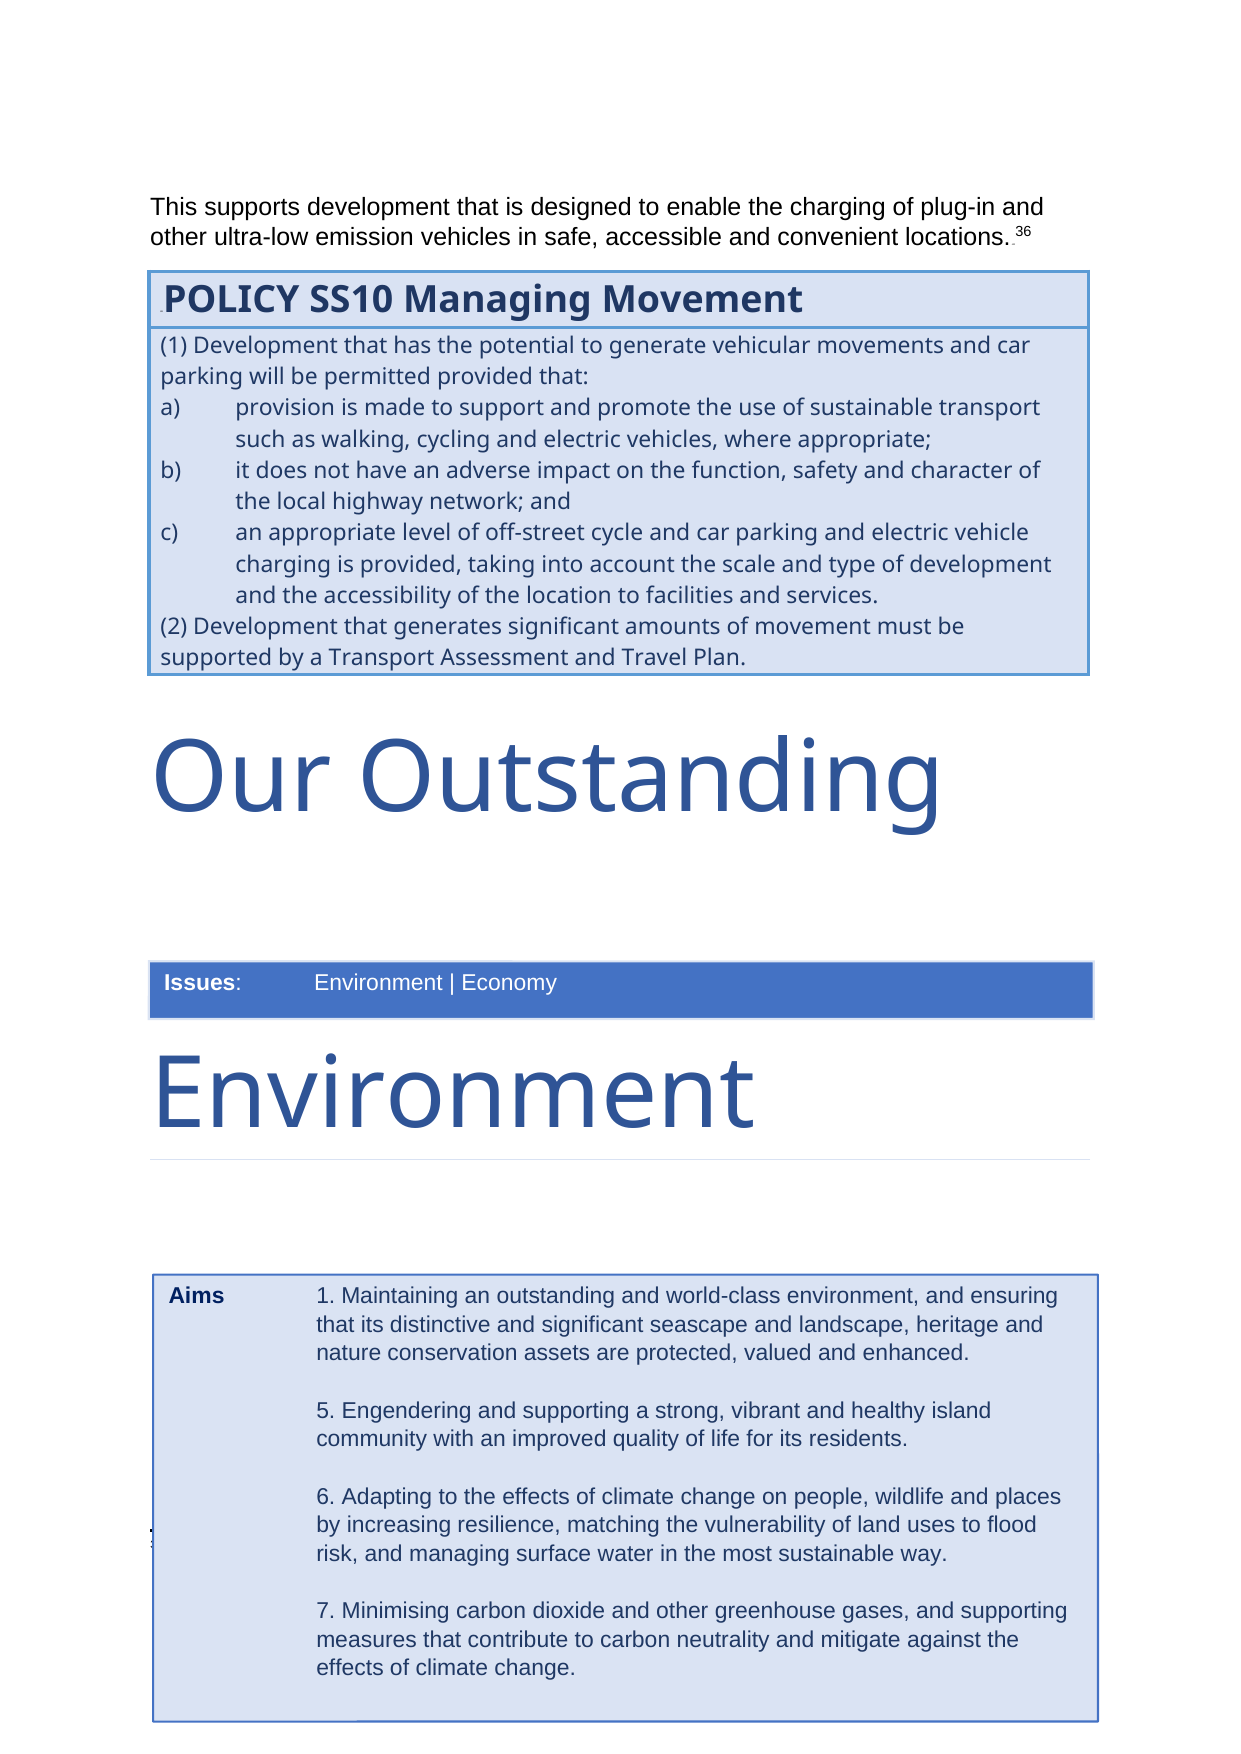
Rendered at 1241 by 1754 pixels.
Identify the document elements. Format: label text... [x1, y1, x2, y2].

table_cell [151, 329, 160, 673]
subtitle Our Outstanding Environment [150, 705, 1090, 960]
subtitle Our Outstanding Environment [150, 1021, 1090, 1159]
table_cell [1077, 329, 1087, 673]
table_header 8BPOLICY SS10 Managing Movement [151, 273, 1087, 326]
